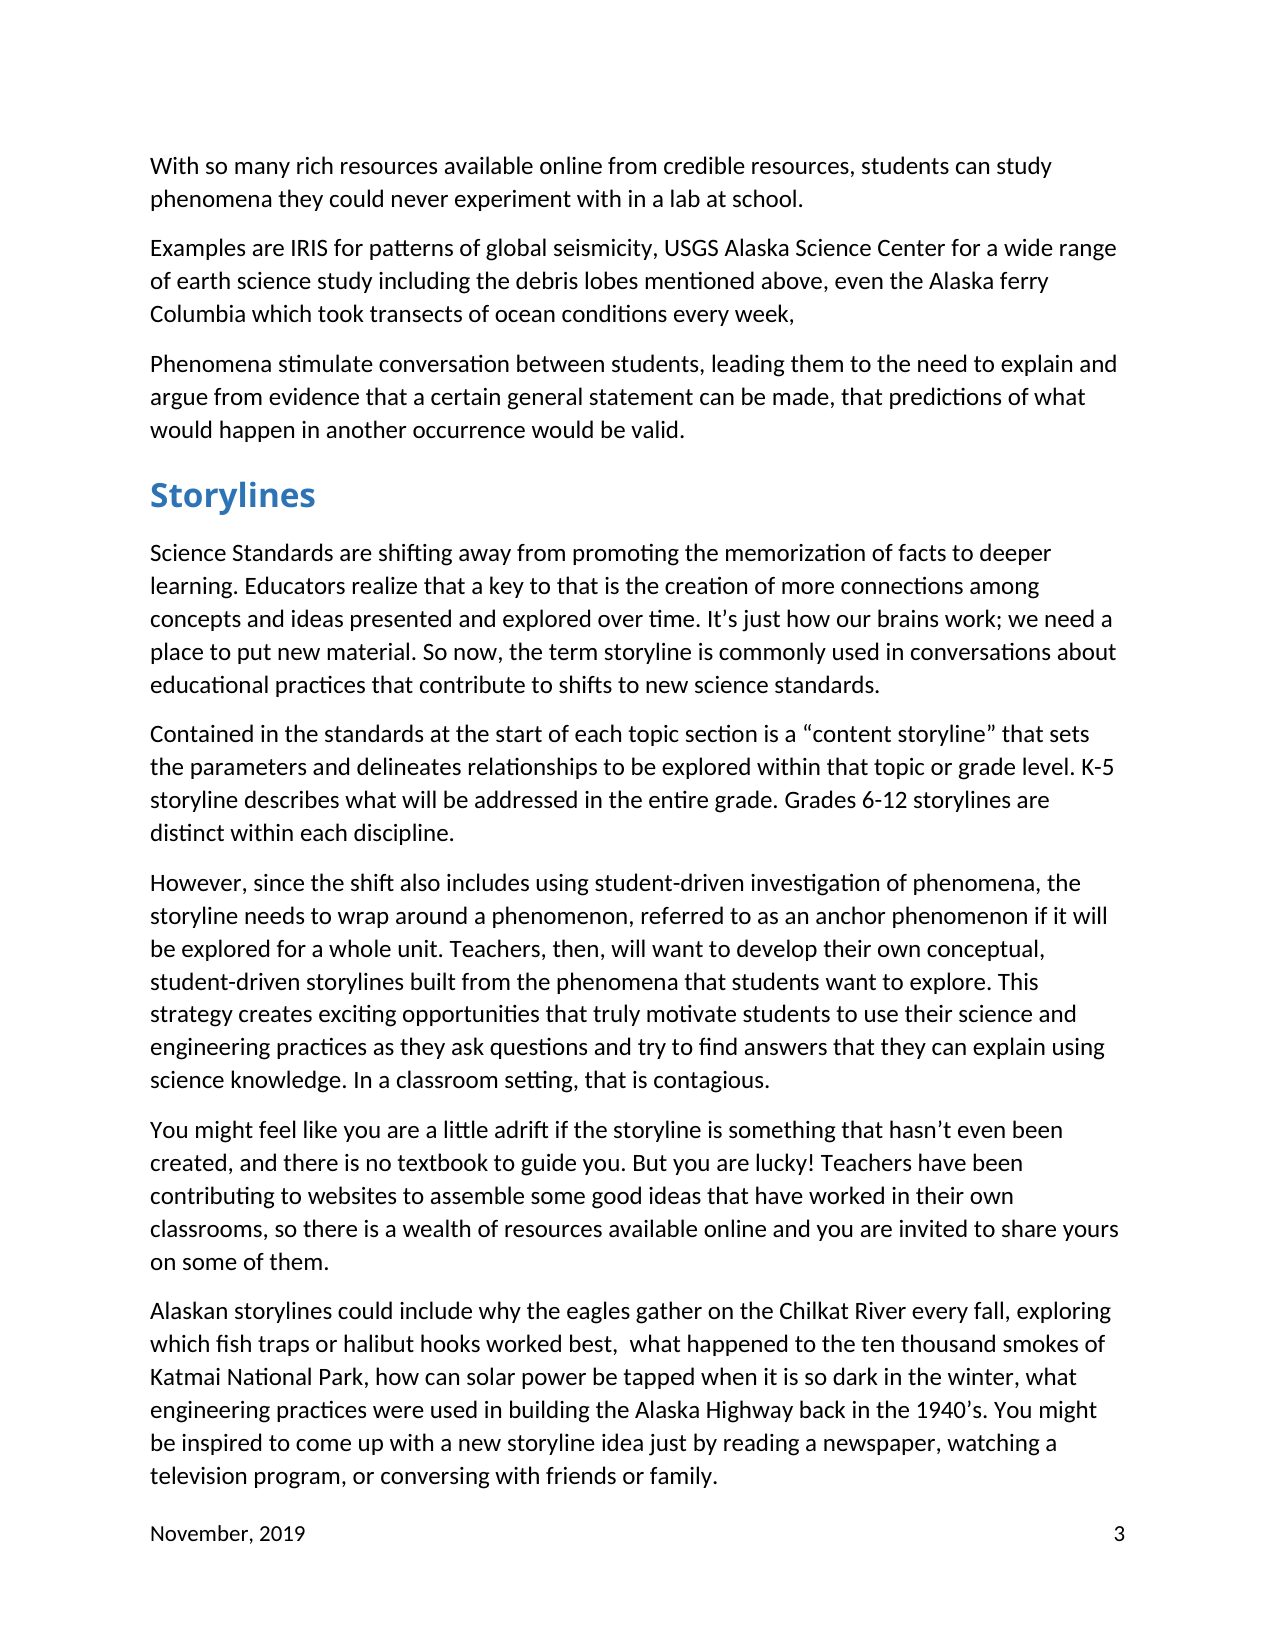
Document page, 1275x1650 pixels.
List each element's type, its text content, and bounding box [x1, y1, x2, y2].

text You might feel like you are a little adrift if the storyline is something that hasn’t even been created, and there is no textbook to guide you. But you are lucky! Teachers have been contributing to websites to assemble some good ideas that have worked in their own classrooms, so there is a wealth of resources available online and you are invited to share yours on some of them. [150, 1114, 1125, 1276]
text Phenomena stimulate conversation between students, leading them to the need to explain and argue from evidence that a certain general statement can be made, that predictions of what would happen in another occurrence would be valid. [150, 348, 1125, 444]
text Alaskan storylines could include why the eagles gather on the Chilkat River every fall, exploring which fish traps or halibut hooks worked best, what happened to the ten thousand smokes of Katmai National Park, how can solar power be tapped when it is so dark in the winter, what engineering practices were used in building the Alaska Highway back in the 1940’s. You might be inspired to come up with a new storyline idea just by reading a newspaper, watching a television program, or conversing with friends or family. [150, 1295, 1125, 1490]
subtitle Storylines [150, 472, 1125, 517]
text Contained in the standards at the start of each topic section is a “content storyline” that sets the parameters and delineates relationships to be explored within that topic or grade level. K-5 storyline describes what will be addressed in the entire grade. Grades 6-12 storylines are distinct within each discipline. [150, 718, 1125, 848]
text With so many rich resources available online from credible resources, students can study phenomena they could never experiment with in a lab at school. [150, 150, 1125, 213]
text Examples are IRIS for patterns of global seismicity, USGS Alaska Science Center for a wide range of earth science study including the debris lobes mentioned above, even the Alaska ferry Columbia which took transects of ocean conditions every week, [150, 232, 1125, 329]
text However, since the shift also includes using student-driven investigation of phenomena, the storyline needs to wrap around a phenomenon, referred to as an anchor phenomenon if it will be explored for a whole unit. Teachers, then, will want to develop their own conceptual, student-driven storylines built from the phenomena that students want to explore. This strategy creates exciting opportunities that truly motivate students to use their science and engineering practices as they ask questions and try to find answers that they can explain using science knowledge. In a classroom setting, that is contagious. [150, 867, 1125, 1095]
text Science Standards are shifting away from promoting the memorization of facts to deeper learning. Educators realize that a key to that is the creation of more connections among concepts and ideas presented and explored over time. It’s just how our brains work; we need a place to put new material. So now, the term storyline is commonly used in conversations about educational practices that contribute to shifts to new science standards. [150, 537, 1125, 699]
